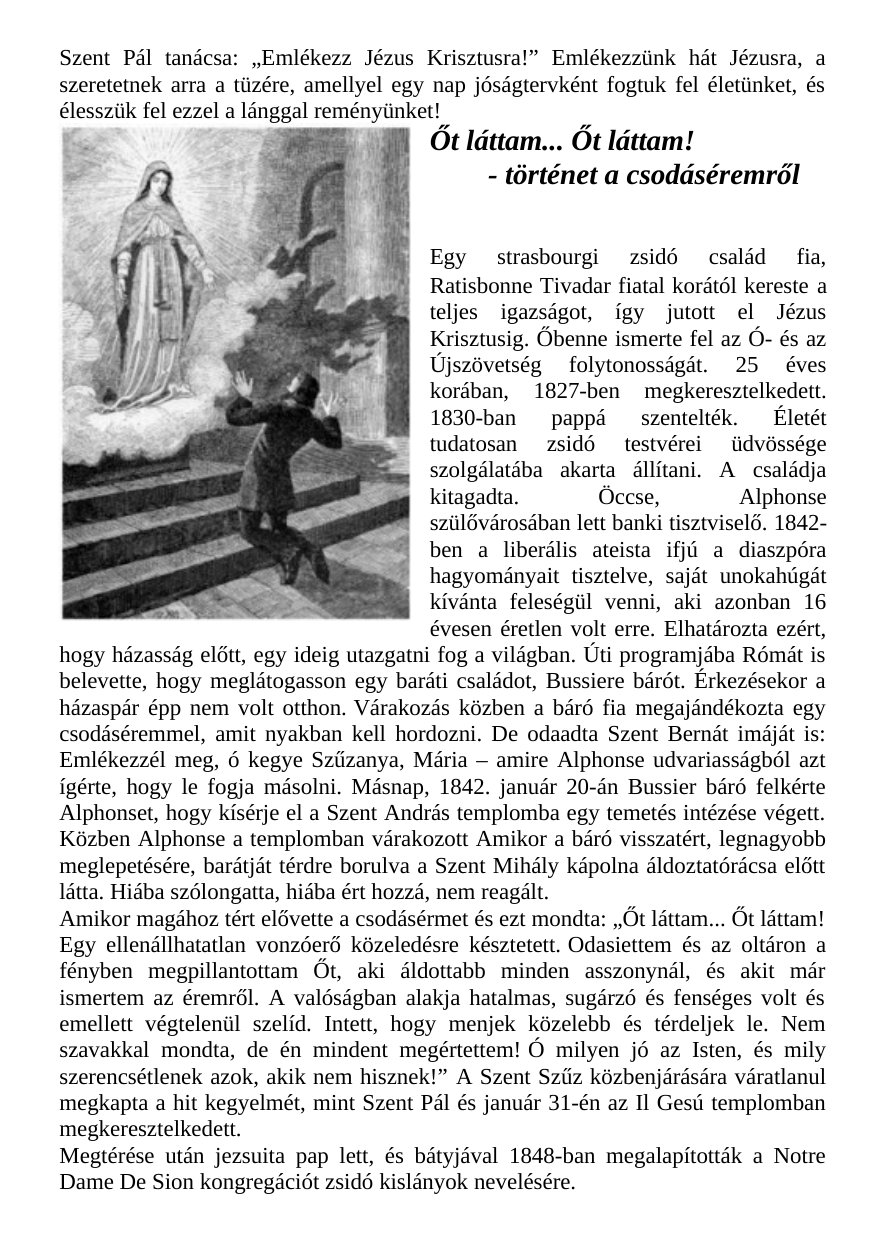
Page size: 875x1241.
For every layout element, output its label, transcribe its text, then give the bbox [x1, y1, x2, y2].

text Megtérése után jezsuita pap lett, és bátyjával 1848-ban megalapították a Notre Dame De Sion kongregációt zsidó kislányok nevelésére. [59, 1142, 827, 1194]
text Őt láttam... Őt láttam! [411, 123, 827, 157]
text Amikor magához tért elővette a csodásérmet és ezt mondta: „Őt láttam... Őt láttam! Egy ellenállhatatlan vonzóerő közeledésre késztetett. Odasiettem és az oltáron a fényben megpillantottam Őt, aki áldottabb minden asszonynál, és akit már ismertem az éremről. A valóságban alakja hatalmas, sugárzó és fenséges volt és emellett végtelenül szelíd. Intett, hogy menjek közelebb és térdeljek le. Nem szavakkal mondta, de én mindent megértettem! Ó milyen jó az Isten, és mily szerencsétlenek azok, akik nem hisznek!” A Szent Szűz közbenjárására váratlanul megkapta a hit kegyelmét, mint Szent Pál és január 31-én az Il Gesú templomban megkeresztelkedett. [59, 904, 827, 1142]
text - történet a csodáséremről [411, 157, 827, 191]
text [59, 44, 827, 123]
picture [58, 123, 411, 621]
text Egy strasbourgi zsidó család fia, Ratisbonne Tivadar fiatal korától kereste a teljes igazságot, így jutott el Jézus Krisztusig. Őbenne ismerte fel az Ó- és az Újszövetség folytonosságát. 25 éves korában, 1827-ben megkeresztelkedett. 1830-ban pappá szentelték. Életét tudatosan zsidó testvérei üdvössége szolgálatába akarta állítani. A családja kitagadta. Öccse, Alphonse szülővárosában lett banki tisztviselő. 1842-ben a liberális ateista ifjú a diaszpóra hagyományait tisztelve, saját unokahúgát kívánta feleségül venni, aki azonban 16 évesen éretlen volt erre. Elhatározta ezért, hogy házasság előtt, egy ideig utazgatni fog a világban. Úti programjába Rómát is belevette, hogy meglátogasson egy baráti családot, Bussiere bárót. Érkezésekor a házaspár épp nem volt otthon. Várakozás közben a báró fia megajándékozta egy csodáséremmel, amit nyakban kell hordozni. De odaadta Szent Bernát imáját is: Emlékezzél meg, ó kegye Szűzanya, Mária – amire Alphonse udvariasságból azt ígérte, hogy le fogja másolni. Másnap, 1842. január 20-án Bussier báró felkérte Alphonset, hogy kísérje el a Szent András templomba egy temetés intézése végett. Közben Alphonse a templomban várakozott Amikor a báró visszatért, legnagyobb meglepetésére, barátját térdre borulva a Szent Mihály kápolna áldoztatórácsa előtt látta. Hiába szólongatta, hiába ért hozzá, nem reagált. [59, 243, 827, 904]
